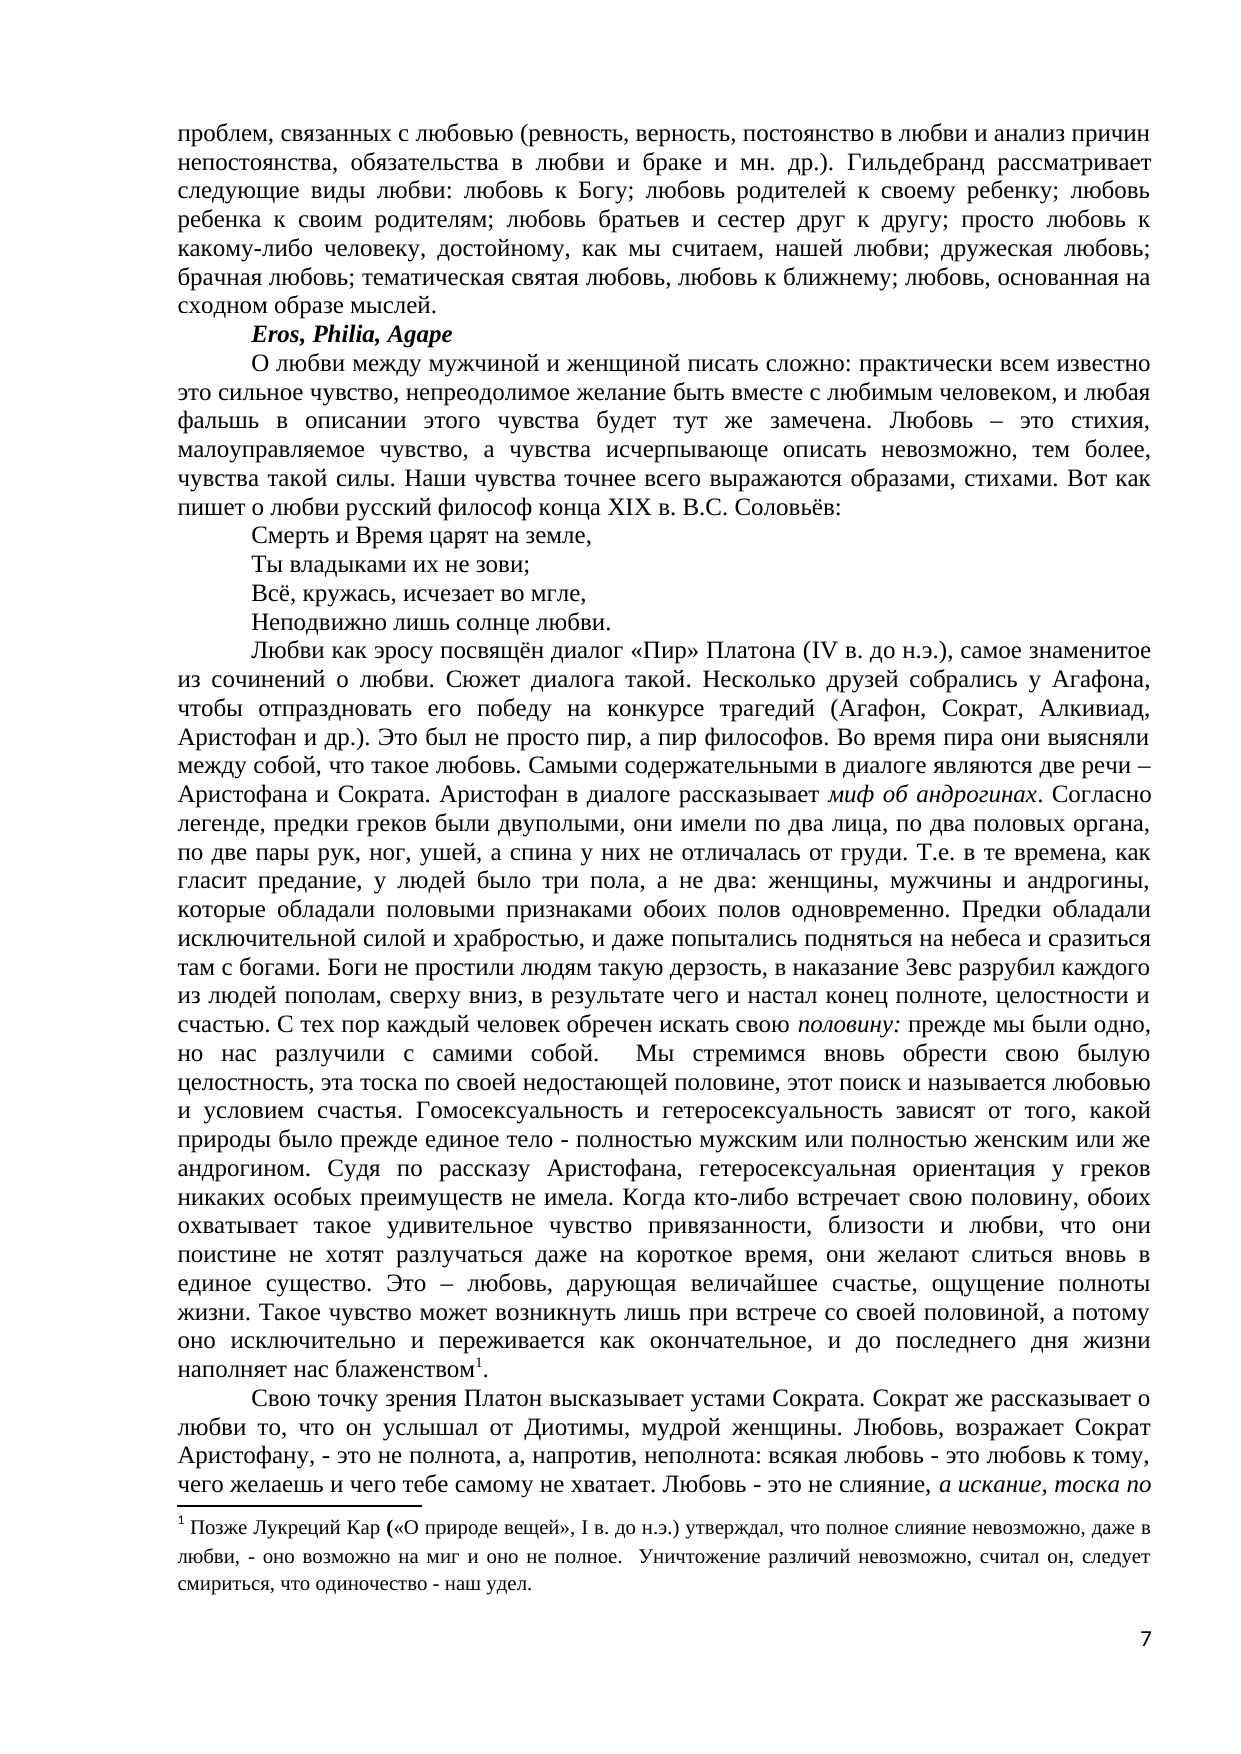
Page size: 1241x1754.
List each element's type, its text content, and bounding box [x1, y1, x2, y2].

text Смерть и Время царят на земле, [177, 521, 1152, 549]
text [177, 118, 1152, 319]
text Всё, кружась, исчезает во мгле, [177, 578, 1152, 607]
text Неподвижно лишь солнце любви. [177, 607, 1152, 636]
text Любви как эросу посвящён диалог «Пир» Платона (IV в. до н.э.), самое знаменитое из сочинений о любви. Сюжет диалога такой. Несколько друзей собрались у Агафона, чтобы отпраздновать его победу на конкурсе трагедий (Агафон, Сократ, Алкивиад, Аристофан и др.). Это был не просто пир, а пир философов. Во время пира они выясняли между собой, что такое любовь. Самыми содержательными в диалоге являются две речи – Аристофана и Сократа. Аристофан в диалоге рассказывает миф об андрогинах. Согласно легенде, предки греков были двуполыми, они имели по два лица, по два половых органа, по две пары рук, ног, ушей, а спина у них не отличалась от груди. Т.е. в те времена, как гласит предание, у людей было три пола, а не два: женщины, мужчины и андрогины, которые обладали половыми признаками обоих полов одновременно. Предки обладали исключительной силой и храбростью, и даже попытались подняться на небеса и сразиться там с богами. Боги не простили людям такую дерзость, в наказание Зевс разрубил каждого из людей пополам, сверху вниз, в результате чего и настал конец полноте, целостности и счастью. С тех пор каждый человек обречен искать свою половину: прежде мы были одно, но нас разлучили с самими собой. Мы стремимся вновь обрести свою былую целостность, эта тоска по своей недостающей половине, этот поиск и называется любовью и условием счастья. Гомосексуальность и гетеросексуальность зависят от того, какой природы было прежде единое тело - полностью мужским или полностью женским или же андрогином. Судя по рассказу Аристофана, гетеросексуальная ориентация у греков никаких особых преимуществ не имела. Когда кто-либо встречает свою половину, обоих охватывает такое удивительное чувство привязанности, близости и любви, что они поистине не хотят разлучаться даже на короткое время, они желают слиться вновь в единое существо. Это – любовь, дарующая величайшее счастье, ощущение полноты жизни. Такое чувство может возникнуть лишь при встрече со своей половиной, а потому оно исключительно и переживается как окончательное, и до последнего дня жизни наполняет нас блаженством. [177, 636, 1152, 1383]
text О любви между мужчиной и женщиной писать сложно: практически всем известно это сильное чувство, непреодолимое желание быть вместе с любимым человеком, и любая фальшь в описании этого чувства будет тут же замечена. Любовь – это стихия, малоуправляемое чувство, а чувства исчерпывающе описать невозможно, тем более, чувства такой силы. Наши чувства точнее всего выражаются образами, стихами. Вот как пишет о любви русский философ конца XIX в. В.С. Соловьёв: [177, 348, 1152, 521]
text Eros, Philia, Agape [177, 319, 1152, 348]
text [177, 1383, 1152, 1498]
text Ты владыками их не зови; [177, 549, 1152, 578]
